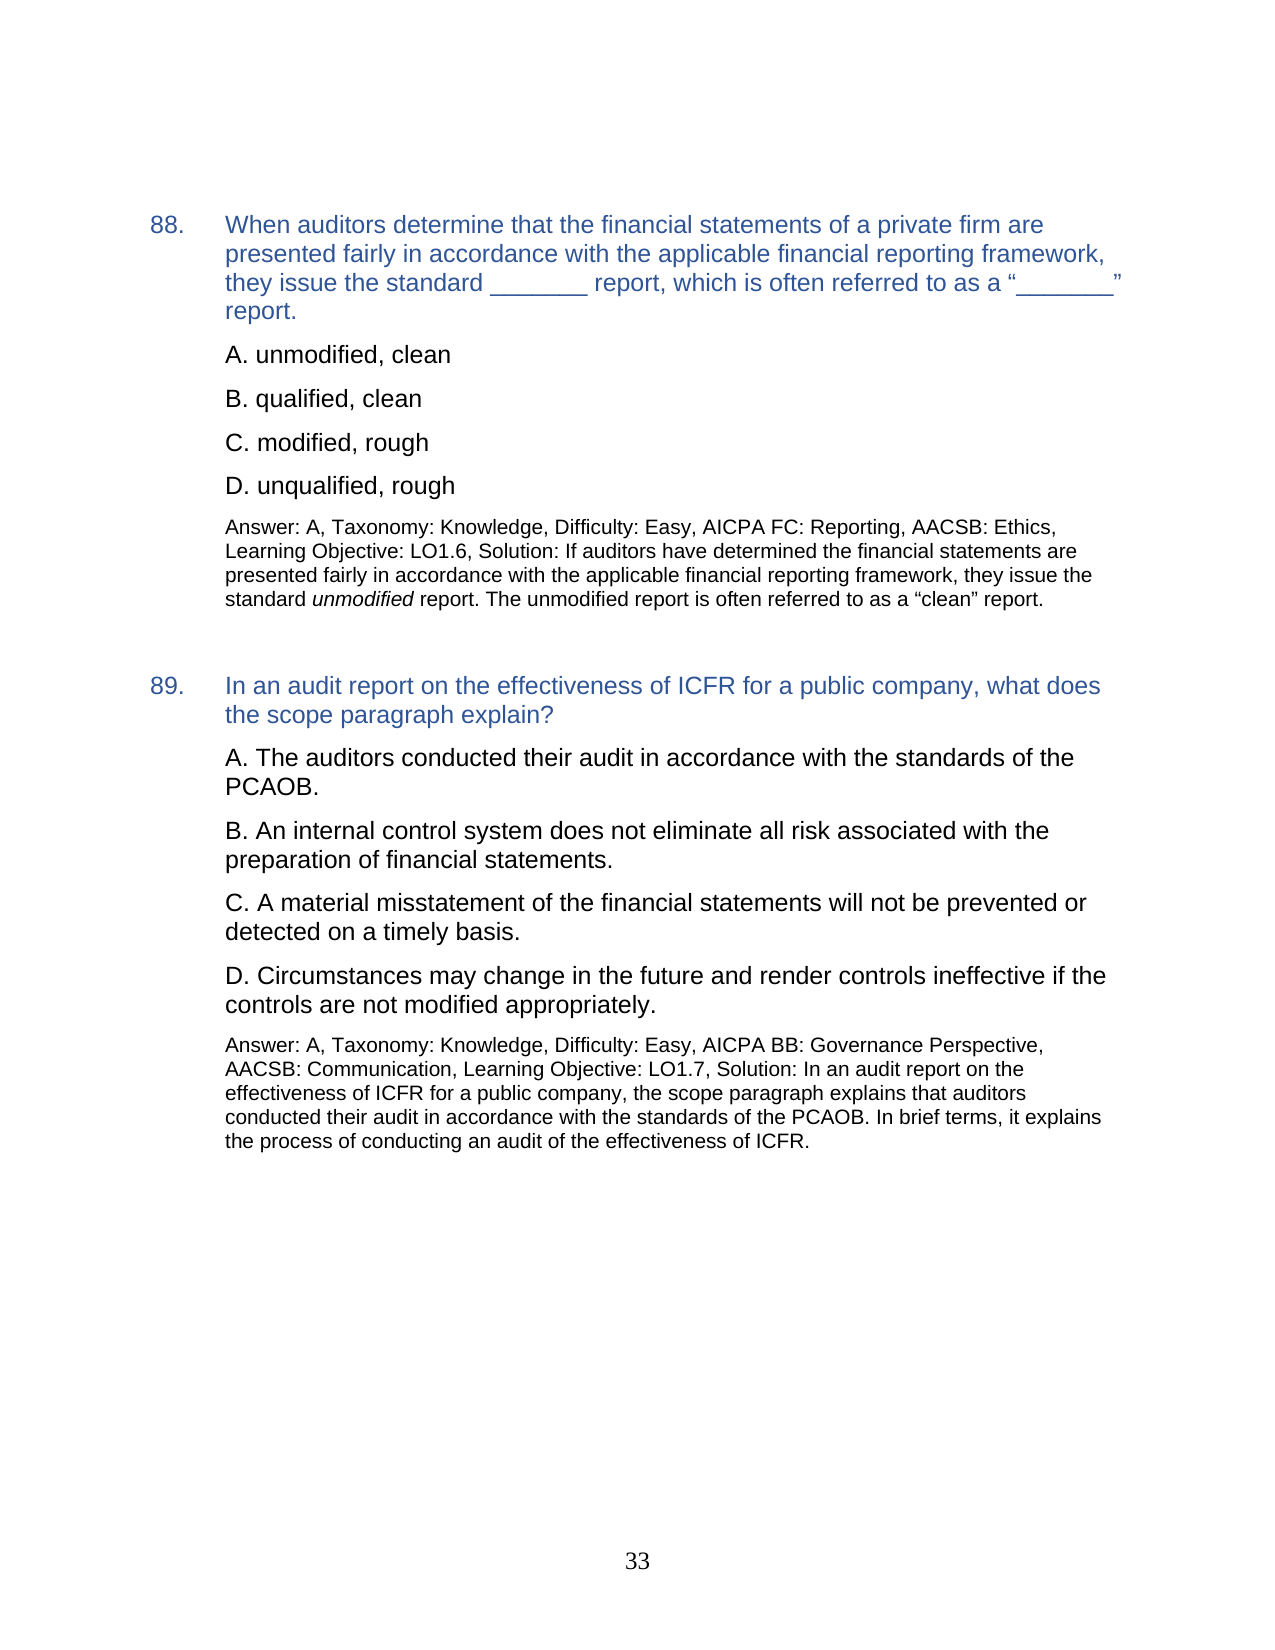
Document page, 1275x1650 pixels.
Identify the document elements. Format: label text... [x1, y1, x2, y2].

text A. unmodified, clean [225, 340, 1125, 369]
text C. modified, rough [225, 427, 1125, 456]
subtitle When auditors determine that the financial statements of a private firm are presented fairly in accordance with the applicable financial reporting framework, they issue the standard _______ report, which is often referred to as a “_______” report. [150, 210, 1125, 325]
text Answer: A, Taxonomy: Knowledge, Difficulty: Easy, AICPA BB: Governance Perspective, AACSB: Communication, Learning Objective: LO1.7, Solution: In an audit report on the effectiveness of ICFR for a public company, the scope paragraph explains that auditors conducted their audit in accordance with the standards of the PCAOB. In brief terms, it explains the process of conducting an audit of the effectiveness of ICFR. [225, 1033, 1125, 1153]
text A. The auditors conducted their audit in accordance with the standards of the PCAOB. [225, 743, 1125, 801]
text Answer: A, Taxonomy: Knowledge, Difficulty: Easy, AICPA FC: Reporting, AACSB: Ethics, Learning Objective: LO1.6, Solution: If auditors have determined the financial statements are presented fairly in accordance with the applicable financial reporting framework, they issue the standard unmodified report. The unmodified report is often referred to as a “clean” report. [225, 515, 1125, 611]
subtitle In an audit report on the effectiveness of ICFR for a public company, what does the scope paragraph explain? [150, 671, 1125, 728]
text C. A material misstatement of the financial statements will not be prevented or detected on a timely basis. [225, 888, 1125, 946]
text D. Circumstances may change in the future and render controls ineffective if the controls are not modified appropriately. [225, 961, 1125, 1018]
text D. unqualified, rough [225, 471, 1125, 500]
text B. qualified, clean [225, 384, 1125, 412]
text B. An internal control system does not eliminate all risk associated with the preparation of financial statements. [225, 816, 1125, 873]
